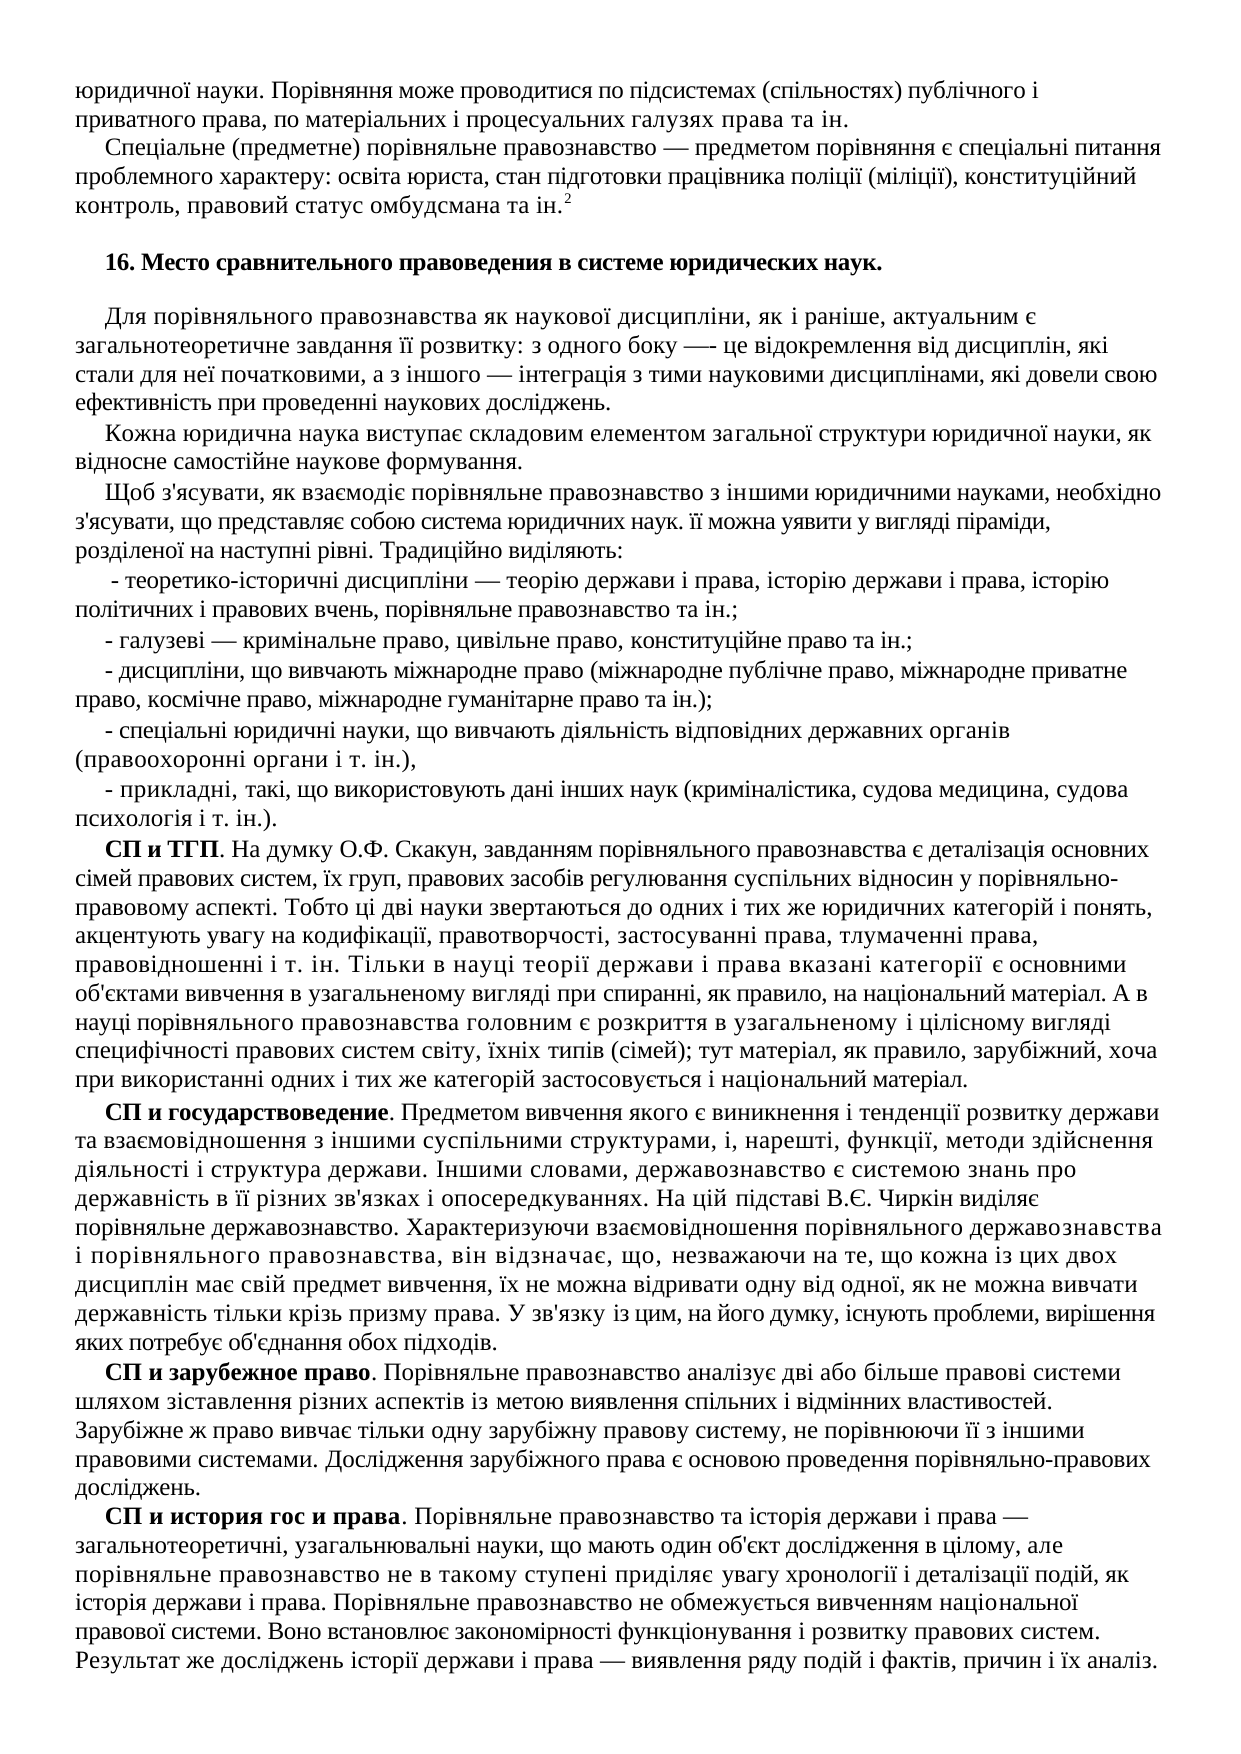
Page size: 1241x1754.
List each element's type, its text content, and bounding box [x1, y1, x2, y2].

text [75, 1501, 1162, 1674]
text СП и зарубежное право. Порівняльне правознавство аналізує дві або більше правові системи шляхом зіставлення різних аспектів із метою виявлення спільних і відмінних властивостей. Зарубіжне ж право вивчає тільки одну зарубіжну правову систему, не порівнюючи її з іншими правовими системами. Дослідження зарубіжного права є основою проведення порівняльно-правових досліджень. [75, 1357, 1165, 1501]
text СП и ТГП. На думку О.Ф. Скакун, завданням порівняльного правознавства є деталізація основних сімей правових систем, їх груп, правових засобів регулювання суспільних відносин у порівняльно-правовому аспекті. Тобто ці дві науки звертаються до одних і тих же юридичних категорій і понять, акцентують увагу на кодифікації, правотворчості, застосуванні права, тлумаченні права, правовідношенні і т. ін. Тільки в науці теорії держави і права вказані категорії є основними об'єктами вивчення в узагальненому вигляді при спиранні, як правило, на національний матеріал. А в науці порівняльного правознавства головним є розкриття в узагальненому і цілісному вигляді специфічності правових систем світу, їхніх типів (сімей); тут матеріал, як правило, зарубіжний, хоча при використанні одних і тих же категорій застосовується і національний матеріал. [75, 834, 1162, 1093]
text - спеціальні юридичні науки, що вивчають діяльність відповідних державних органів (правоохоронні органи і т. ін.), [75, 715, 1165, 773]
text 16. Место сравнительного правоведения в системе юридических наук. [75, 247, 1165, 276]
text Спеціальне (предметне) порівняльне правознавство — предметом порівняння є спеціальні питання проблемного характеру: освіта юриста, стан підготовки працівника поліції (міліції), конституційний контроль, правовий статус омбудсмана та ін.2 [75, 132, 1164, 219]
text Щоб з'ясувати, як взаємодіє порівняльне правознавство з іншими юридичними науками, необхідно з'ясувати, що представляє собою система юридичних наук. її можна уявити у вигляді піраміди, розділеної на наступні рівні. Традиційно виділяють: [75, 477, 1165, 563]
text - теоретико-історичні дисципліни — теорію держави і права, історію держави і права, історію політичних і правових вчень, порівняльне правознавство та ін.; [75, 565, 1165, 623]
text СП и государствоведение. Предметом вивчення якого є виникнення і тенденції розвитку держави та взаємовідношення з іншими суспільними структурами, і, нарешті, функції, методи здійснення діяльності і структура держави. Іншими словами, державознавство є системою знань про державність в її різних зв'язках і опосередкуваннях. На цій підставі В.Є. Чиркін виділяє порівняльне державознавство. Характеризуючи взаємовідношення порівняльного державознавства і порівняльного правознавства, він відзначає, що, незважаючи на те, що кожна із цих двох дисциплін має свій предмет вивчення, їх не можна відривати одну від одної, як не можна вивчати державність тільки крізь призму права. У зв'язку із цим, на його думку, існують проблеми, вирішення яких потребує об'єднання обох підходів. [75, 1097, 1165, 1356]
text - галузеві — кримінальне право, цивільне право, конституційне право та ін.; [75, 625, 1165, 654]
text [75, 75, 1163, 132]
text Для порівняльного правознавства як наукової дисципліни, як і раніше, актуальним є загальнотеоретичне завдання її розвитку: з одного боку —- це відокремлення від дисциплін, які стали для неї початковими, а з іншого — інтеграція з тими науковими дисциплінами, які довели свою ефективність при проведенні наукових досліджень. [75, 301, 1165, 416]
text - дисципліни, що вивчають міжнародне право (міжнародне публічне право, міжнародне приватне право, космічне право, міжнародне гуманітарне право та ін.); [75, 656, 1165, 713]
text - прикладні, такі, що використовують дані інших наук (криміналістика, судова медицина, судова психологія і т. ін.). [75, 774, 1165, 832]
text Кожна юридична наука виступає складовим елементом загальної структури юридичної науки, як відносне самостійне наукове формування. [75, 418, 1165, 475]
